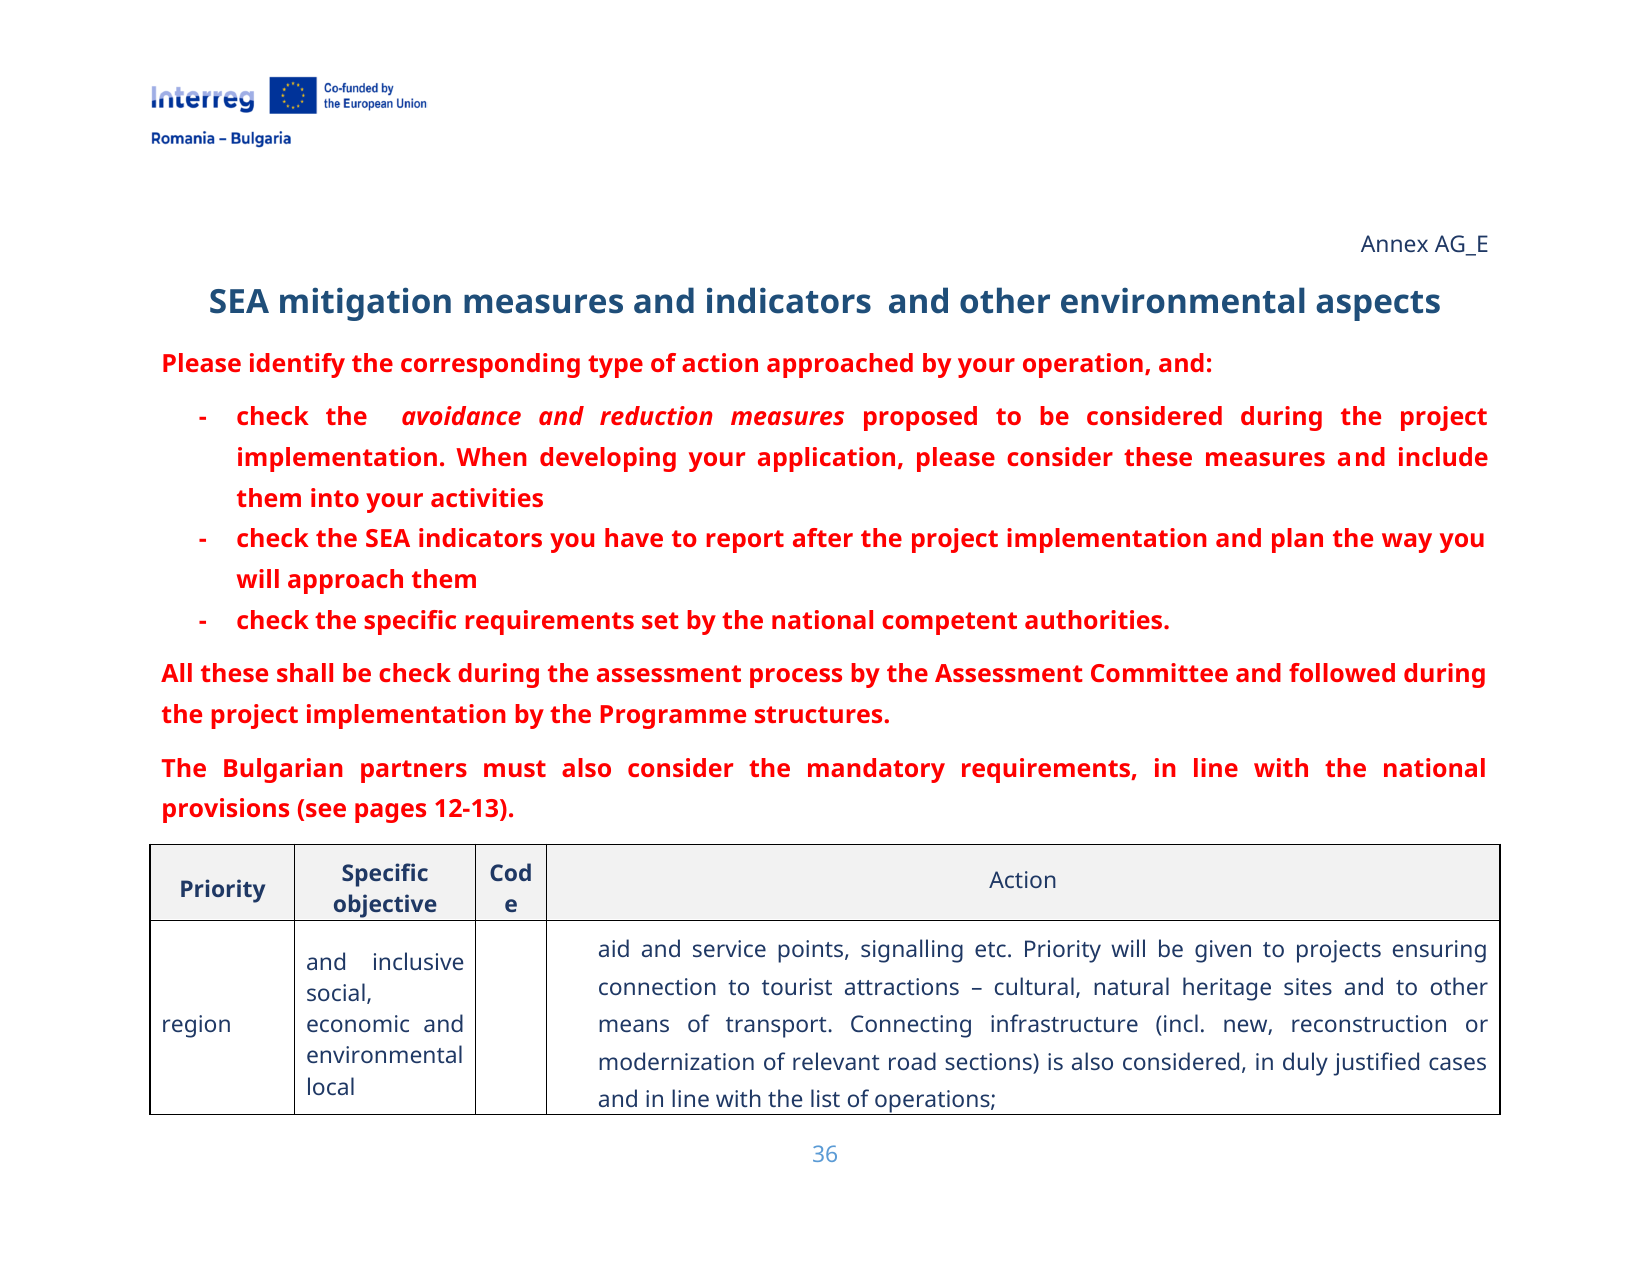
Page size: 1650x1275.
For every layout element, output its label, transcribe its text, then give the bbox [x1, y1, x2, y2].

table_cell Action [547, 845, 1499, 919]
table_cell Specific objective [295, 845, 475, 919]
table_cell Priority [151, 845, 294, 919]
table_cell 5.2 Fostering the integrated and inclusive social, economic and environmental local development, culture, natural heritage, sustainable tourism and security, in areas other than urban areas. [295, 921, 475, 1114]
table_cell Developing the Eurovelo 6 cycling route Developing the necessary cycling infrastructure, including safety measures, first aid and service points, signalling etc. Priority will be given to projects ensuring connection to tourist attractions – cultural, natural heritage sites and to other means of transport. Connecting infrastructure (incl. new, reconstruction or modernization of relevant road sections) is also considered, in duly justified cases and in line with the list of operations; Ensuring road safety for the sections overlapping the EuroVelo Route, in view of complying with standards related to traffic signalling systems and/or additional development of infrastructure dedicated to cyclists and pedestrians, such as tunnels, bypasses, bridges, overpasses and walkways and protected cycling paths; Ensuring effective connections with and access to and from other means of transport, including ports and rail stations – adapting infrastructure; Ensuring availability of public transportation in connection to the cycling route; Ensuring appropriate services along the EuroVelo Route, such as: accommodation, food, drink and rest and recreation areas, services including Bike Pit-Stops, information, bookable offers, other assistance; Ensuring communication and information, online and along the route, including mobile/e-applications for cyclists, etc. [547, 921, 1499, 1114]
table_header Annex AG_E SEA mitigation measures and indicators and other environmental aspects Please identify the corresponding type of action approached by your operation, and: check the avoidance and reduction measures proposed to be considered during the project implementation. When developing your application, please consider these measures and include them into your activities check the SEA indicators you have to report after the project implementation and plan the way you will approach them check the specific requirements set by the national competent authorities. All these shall be check during the assessment process by the Assessment Committee and followed during the project implementation by the Programme structures. The Bulgarian partners must also consider the mandatory requirements, in line with the national provisions (see pages 12-13). [150, 216, 1500, 843]
table_cell [476, 921, 546, 1114]
picture [150, 75, 428, 154]
table_cell Code [476, 845, 546, 919]
table_cell P4. An integrated region [151, 921, 294, 1114]
